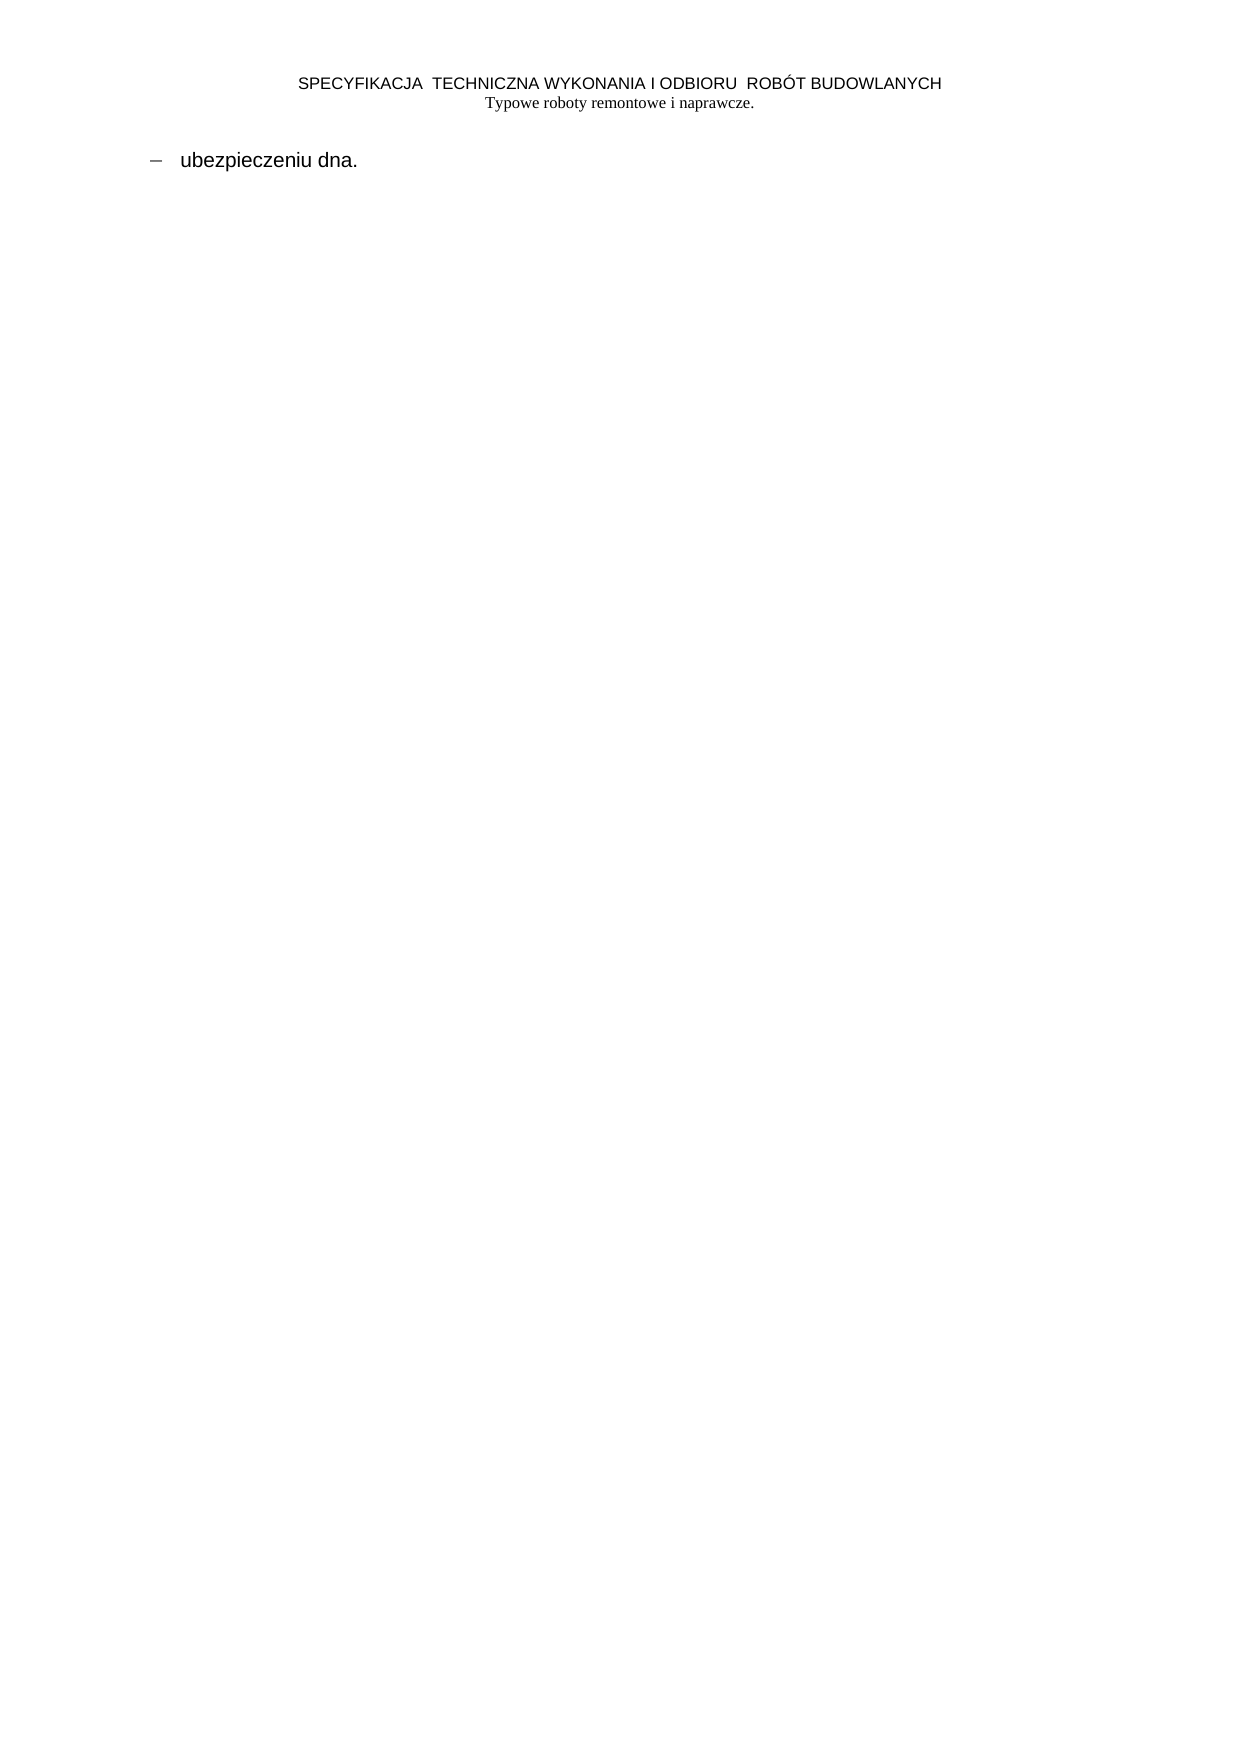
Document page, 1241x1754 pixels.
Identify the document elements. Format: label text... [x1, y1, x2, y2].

list ubezpieczeniu dna. [148, 148, 1092, 172]
